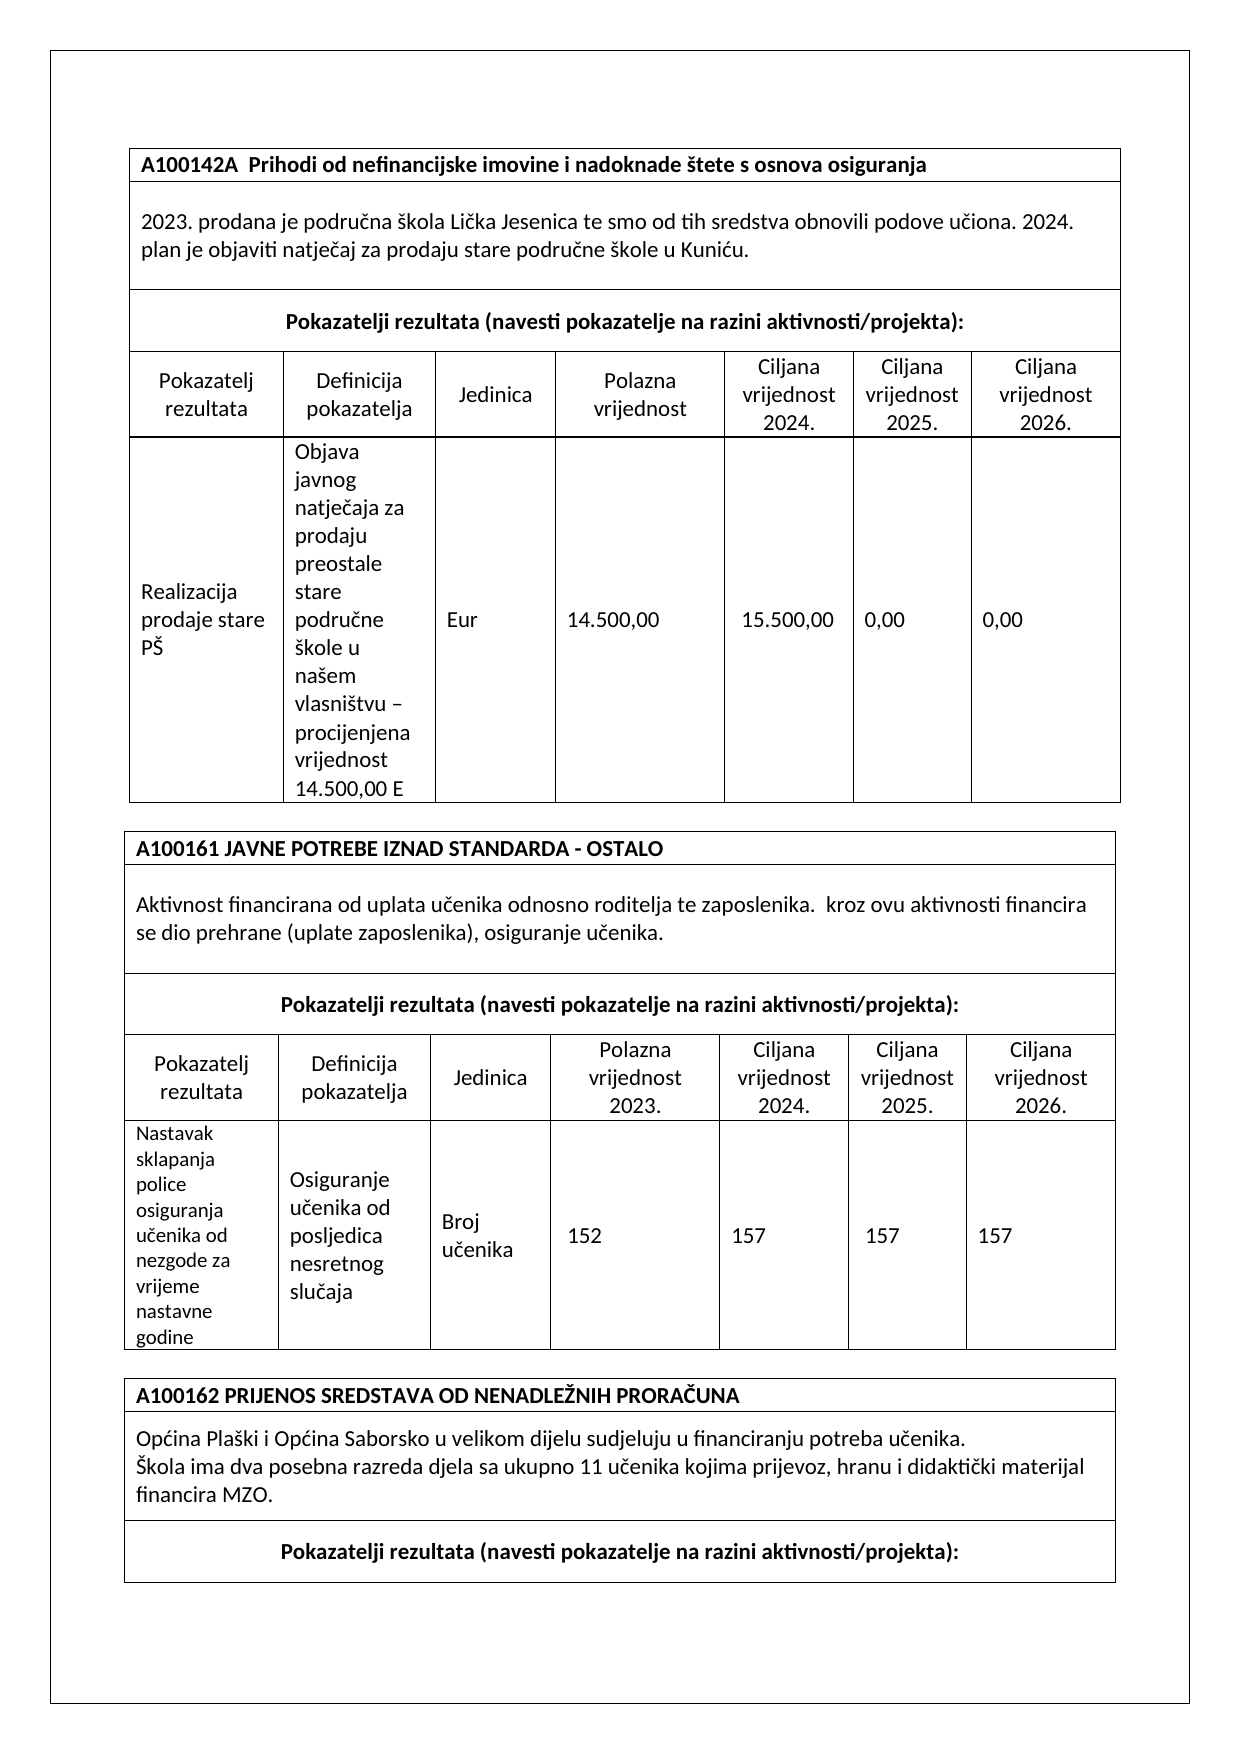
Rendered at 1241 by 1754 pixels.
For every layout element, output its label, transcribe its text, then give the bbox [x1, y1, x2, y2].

table_cell Pokazatelji rezultata (navesti pokazatelje na razini aktivnosti/projekta): [125, 1521, 1115, 1582]
table_cell 157 [849, 1121, 966, 1349]
table_cell Nastavak sklapanja police osiguranja učenika od nezgode za vrijeme nastavne godine [125, 1121, 278, 1349]
table_cell 15.500,00 [725, 438, 853, 802]
table_cell 152 [551, 1121, 719, 1349]
table_cell Osiguranje učenika od posljedica nesretnog slučaja [279, 1121, 430, 1349]
table_cell Eur [436, 438, 555, 802]
table_cell Definicija pokazatelja [284, 352, 435, 436]
table_cell 157 [967, 1121, 1115, 1349]
table_cell Ciljana vrijednost 2026. [972, 352, 1120, 436]
table_cell Polazna vrijednost 2023. [551, 1035, 719, 1119]
table_cell Ciljana vrijednost 2024. [725, 352, 853, 436]
table_cell 0,00 [854, 438, 971, 802]
table_cell Pokazatelji rezultata (navesti pokazatelje na razini aktivnosti/projekta): [130, 290, 1120, 351]
table_cell Jedinica [431, 1035, 550, 1119]
table_cell 157 [720, 1121, 848, 1349]
table_header A100162 PRIJENOS SREDSTAVA OD NENADLEŽNIH PRORAČUNA [125, 1379, 1115, 1411]
table_cell Ciljana vrijednost 2026. [967, 1035, 1115, 1119]
table_cell Definicija pokazatelja [279, 1035, 430, 1119]
table_cell Ciljana vrijednost 2025. [849, 1035, 966, 1119]
table_cell Realizacija prodaje stare PŠ [130, 438, 283, 802]
table_cell 2023. prodana je područna škola Lička Jesenica te smo od tih sredstva obnovili podove učiona. 2024. plan je objaviti natječaj za prodaju stare područne škole u Kuniću. [130, 182, 1120, 289]
table_cell Jedinica [436, 352, 555, 436]
table_cell Pokazatelji rezultata (navesti pokazatelje na razini aktivnosti/projekta): [125, 974, 1115, 1034]
table_cell Ciljana vrijednost 2024. [720, 1035, 848, 1119]
table_header A100161 JAVNE POTREBE IZNAD STANDARDA - OSTALO [125, 832, 1115, 864]
table_cell 14.500,00 [556, 438, 724, 802]
table_cell Pokazatelj rezultata [125, 1035, 278, 1119]
table_cell Ciljana vrijednost 2025. [854, 352, 971, 436]
table_cell Aktivnost financirana od uplata učenika odnosno roditelja te zaposlenika. kroz ovu aktivnosti financira se dio prehrane (uplate zaposlenika), osiguranje učenika. [125, 865, 1115, 972]
table_cell Polazna vrijednost [556, 352, 724, 436]
table_cell Pokazatelj rezultata [130, 352, 283, 436]
table_cell Objava javnog natječaja za prodaju preostale stare područne škole u našem vlasništvu – procijenjena vrijednost 14.500,00 E [284, 438, 435, 802]
table_cell Općina Plaški i Općina Saborsko u velikom dijelu sudjeluju u financiranju potreba učenika. Škola ima dva posebna razreda djela sa ukupno 11 učenika kojima prijevoz, hranu i didaktički materijal financira MZO. [125, 1412, 1115, 1520]
table_cell Broj učenika [431, 1121, 550, 1349]
table_cell 0,00 [972, 438, 1120, 802]
table_cell A100142A Prihodi od nefinancijske imovine i nadoknade štete s osnova osiguranja [130, 149, 1120, 181]
